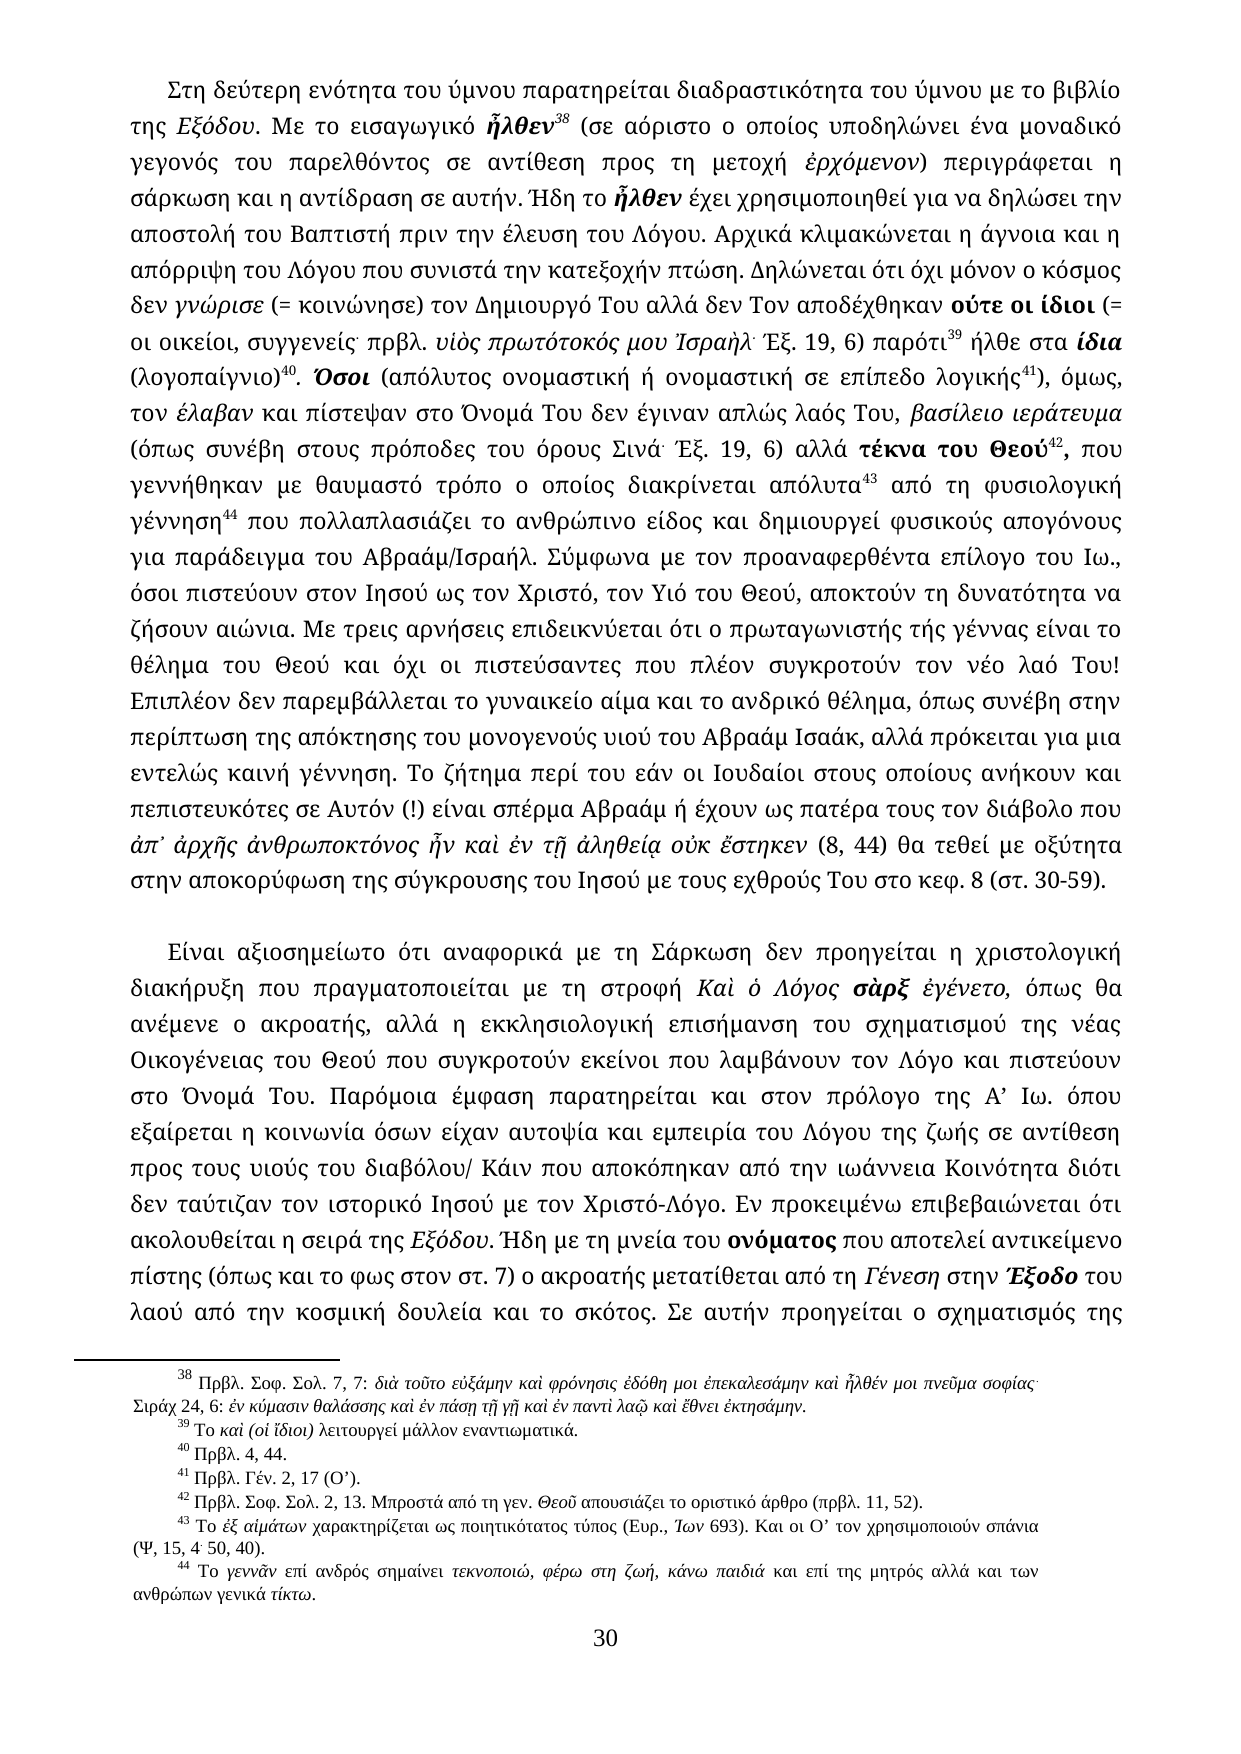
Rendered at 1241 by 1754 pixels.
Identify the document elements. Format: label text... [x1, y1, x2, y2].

text Στη δεύτερη ενότητα του ύμνου παρατηρείται διαδραστικότητα του ύμνου με το βιβλίο της Εξόδου. Με το εισαγωγικό ἦλθεν (σε αόριστο ο οποίος υποδηλώνει ένα μοναδικό γεγονός του παρελθόντος σε αντίθεση προς τη μετοχή ἐρχόμενον) περιγράφεται η σάρκωση και η αντίδραση σε αυτήν. Ήδη το ἦλθεν έχει χρησιμοποιηθεί για να δηλώσει την αποστολή του Βαπτιστή πριν την έλευση του Λόγου. Αρχικά κλιμακώνεται η άγνοια και η απόρριψη του Λόγου που συνιστά την κατεξοχήν πτώση. Δηλώνεται ότι όχι μόνον ο κόσμος δεν γνώρισε (= κοινώνησε) τον Δημιουργό Του αλλά δεν Τον αποδέχθηκαν ούτε οι ίδιοι (= οι οικείοι, συγγενείς. πρβλ. υἱὸς πρωτότοκός μου Ἰσραὴλ. Έξ. 19, 6) παρότι ήλθε στα ίδια (λογοπαίγνιο). Όσοι (απόλυτος ονομαστική ή ονομαστική σε επίπεδο λογικής), όμως, τον έλαβαν και πίστεψαν στο Όνομά Του δεν έγιναν απλώς λαός Του, βασίλειο ιεράτευμα (όπως συνέβη στους πρόποδες του όρους Σινά. Έξ. 19, 6) αλλά τέκνα του Θεού, που γεννήθηκαν με θαυμαστό τρόπο ο οποίος διακρίνεται απόλυτα από τη φυσιολογική γέννηση που πολλαπλασιάζει το ανθρώπινο είδος και δημιουργεί φυσικούς απογόνους για παράδειγμα του Αβραάμ/Ισραήλ. Σύμφωνα με τον προαναφερθέντα επίλογο του Ιω., όσοι πιστεύουν στον Ιησού ως τον Χριστό, τον Υιό του Θεού, αποκτούν τη δυνατότητα να ζήσουν αιώνια. Με τρεις αρνήσεις επιδεικνύεται ότι ο πρωταγωνιστής τής γέννας είναι το θέλημα του Θεού και όχι οι πιστεύσαντες που πλέον συγκροτούν τον νέο λαό Του! Επιπλέον δεν παρεμβάλλεται το γυναικείο αίμα και το ανδρικό θέλημα, όπως συνέβη στην περίπτωση της απόκτησης του μονογενούς υιού του Αβραάμ Ισαάκ, αλλά πρόκειται για μια εντελώς καινή γέννηση. Το ζήτημα περί του εάν οι Ιουδαίοι στους οποίους ανήκουν και πεπιστευκότες σε Αυτόν (!) είναι σπέρμα Αβραάμ ή έχουν ως πατέρα τους τον διάβολο που ἀπ᾽ ἀρχῆς ἀνθρωποκτόνος ἦν καὶ ἐν τῇ ἀληθείᾳ οὐκ ἔστηκεν (8, 44) θα τεθεί με οξύτητα στην αποκορύφωση της σύγκρουσης του Ιησού με τους εχθρούς Του στο κεφ. 8 (στ. 30-59). [130, 74, 1122, 896]
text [130, 936, 1122, 1327]
